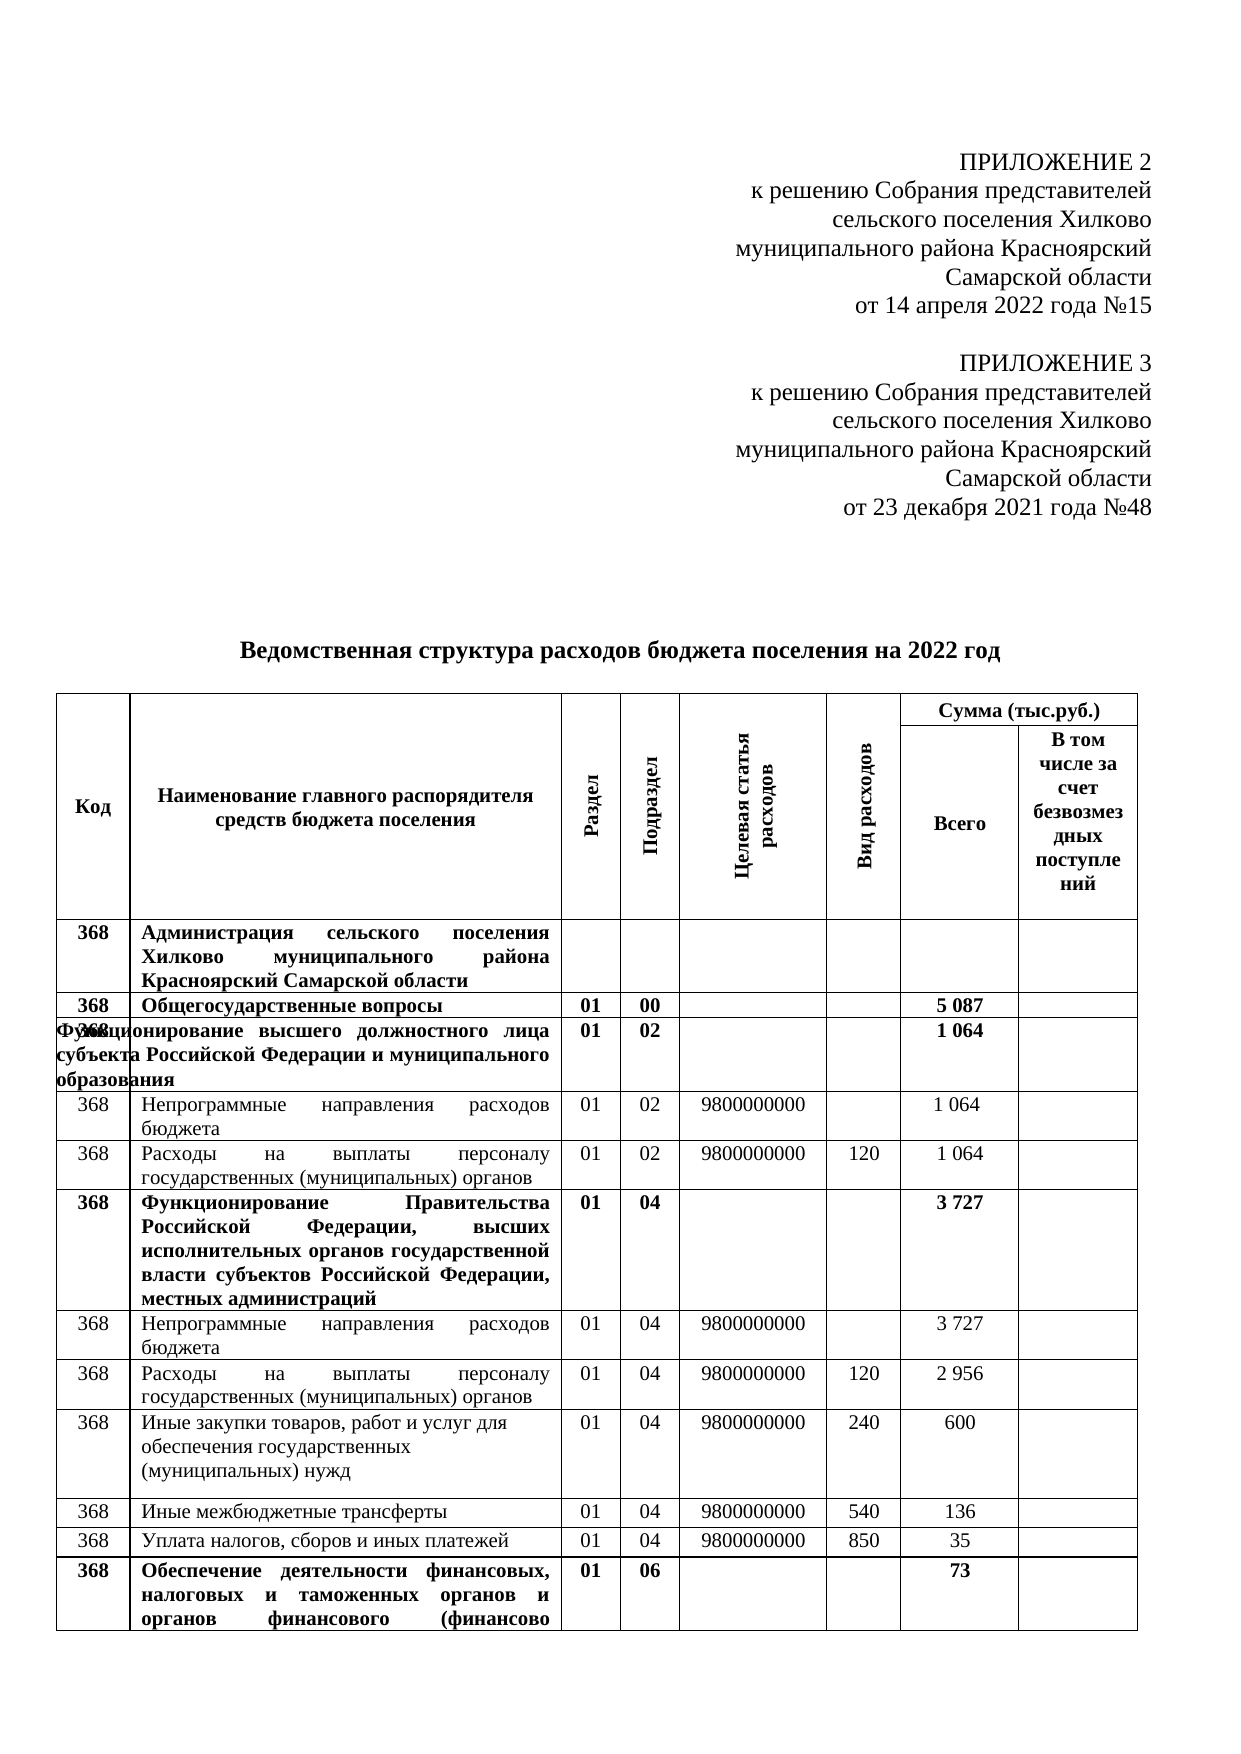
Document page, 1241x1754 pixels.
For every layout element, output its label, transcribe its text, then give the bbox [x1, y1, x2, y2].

table_cell 136 [901, 1499, 1018, 1527]
table_cell [1019, 1499, 1137, 1527]
table_cell 06 [621, 1558, 679, 1630]
text муниципального района Красноярский [502, 233, 1152, 262]
table_cell Общегосударственные вопросы [131, 993, 561, 1017]
table_cell 01 [562, 1528, 620, 1556]
table_cell 73 [901, 1558, 1018, 1630]
table_cell 9800000000 [680, 1141, 826, 1189]
table_cell [1019, 1410, 1137, 1498]
table_cell 9800000000 [680, 1410, 826, 1498]
table_cell 3 727 [901, 1190, 1018, 1310]
table_cell 368 [57, 1528, 129, 1556]
text ПРИЛОЖЕНИЕ 2 [502, 147, 1152, 176]
table_cell 04 [621, 1360, 679, 1408]
table_header Наименование главного распорядителя средств бюджета поселения [131, 694, 561, 919]
table_cell 01 [562, 1018, 620, 1091]
table_cell [680, 993, 826, 1017]
table_cell 04 [621, 1499, 679, 1527]
table_cell 9800000000 [680, 1528, 826, 1556]
table_cell 368 [57, 1092, 129, 1140]
table_cell [827, 1558, 900, 1630]
table_cell 35 [901, 1528, 1018, 1556]
table_cell [1019, 993, 1137, 1017]
table_cell Функционирование Правительства Российской Федерации, высших исполнительных органов государственной власти субъектов Российской Федерации, местных администраций [131, 1190, 561, 1310]
table_cell 368 [57, 920, 129, 992]
table_cell Расходы на выплаты персоналу государственных (муниципальных) органов [131, 1360, 561, 1408]
table_cell 540 [827, 1499, 900, 1527]
text к решению Собрания представителей [502, 377, 1152, 406]
table_cell 850 [827, 1528, 900, 1556]
table_cell 120 [827, 1141, 900, 1189]
table_cell 01 [562, 1360, 620, 1408]
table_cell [131, 1558, 561, 1630]
table_cell [827, 1190, 900, 1310]
table_cell [621, 920, 679, 992]
table_cell 5 087 [901, 993, 1018, 1017]
table_cell [827, 1311, 900, 1359]
table_header Подраздел [621, 694, 679, 919]
table_cell 600 [901, 1410, 1018, 1498]
table_cell 01 [562, 1092, 620, 1140]
table_cell 2 956 [901, 1360, 1018, 1408]
table_cell 9800000000 [680, 1311, 826, 1359]
table_cell [1019, 1141, 1137, 1189]
text Самарской области [502, 463, 1152, 492]
table_cell 368 [57, 993, 129, 1017]
table_cell 1 064 [901, 1092, 1018, 1140]
table_cell 01 [562, 993, 620, 1017]
table_cell 04 [621, 1410, 679, 1498]
table_cell 01 [562, 1190, 620, 1310]
table_cell Уплата налогов, сборов и иных платежей [131, 1528, 561, 1556]
text сельского поселения Хилково [502, 406, 1152, 434]
text от 23 декабря 2021 года №48 [89, 492, 1152, 521]
table_cell 120 [827, 1360, 900, 1408]
table_cell Иные закупки товаров, работ и услуг для обеспечения государственных (муниципальных) нужд [131, 1410, 561, 1498]
table_cell 368 [57, 1558, 129, 1630]
table_cell 240 [827, 1410, 900, 1498]
table_cell [1019, 1558, 1137, 1630]
table_cell 368 [57, 1311, 129, 1359]
table_cell [827, 1092, 900, 1140]
table_cell 02 [621, 1092, 679, 1140]
table_cell [901, 920, 1018, 992]
table_cell [1019, 1311, 1137, 1359]
table_cell 368 [57, 1499, 129, 1527]
table_cell 368 [57, 1360, 129, 1408]
table_cell Администрация сельского поселения Хилково муниципального района Красноярский Самарской области [131, 920, 561, 992]
table_cell 04 [621, 1311, 679, 1359]
table_cell 04 [621, 1528, 679, 1556]
table_cell Функционирование высшего должностного лица субъекта Российской Федерации и муниципального образования [131, 1018, 561, 1091]
table_cell 9800000000 [680, 1360, 826, 1408]
table_cell 1 064 [901, 1141, 1018, 1189]
table_header Код [57, 694, 129, 919]
table_cell [680, 920, 826, 992]
table_cell Непрограммные направления расходов бюджета [131, 1092, 561, 1140]
table_header Целевая статья расходов [680, 694, 826, 919]
table_cell [680, 1558, 826, 1630]
text ПРИЛОЖЕНИЕ 3 [502, 348, 1152, 377]
table_cell [827, 920, 900, 992]
table_header Раздел [562, 694, 620, 919]
table_cell 01 [562, 1141, 620, 1189]
text Самарской области [502, 262, 1152, 291]
table_cell 01 [562, 1311, 620, 1359]
table_cell 3 727 [901, 1311, 1018, 1359]
text от 14 апреля 2022 года №15 [89, 291, 1152, 319]
text к решению Собрания представителей [502, 176, 1152, 204]
table_cell 368 [57, 1190, 129, 1310]
table_cell [562, 920, 620, 992]
table_cell Иные межбюджетные трансферты [131, 1499, 561, 1527]
table_cell 04 [621, 1190, 679, 1310]
table_cell 368 [57, 1018, 129, 1091]
text сельского поселения Хилково [502, 204, 1152, 233]
text муниципального района Красноярский [502, 434, 1152, 463]
table_cell Всего [901, 726, 1018, 919]
table_cell 00 [621, 993, 679, 1017]
table_header Вид расходов [827, 694, 900, 919]
table_cell 01 [562, 1558, 620, 1630]
table_cell [1019, 1528, 1137, 1556]
table_cell [1019, 1092, 1137, 1140]
table_cell Расходы на выплаты персоналу государственных (муниципальных) органов [131, 1141, 561, 1189]
table_cell [680, 1018, 826, 1091]
table_cell 02 [621, 1018, 679, 1091]
table_cell [680, 1190, 826, 1310]
table_cell [827, 1018, 900, 1091]
table_cell Непрограммные направления расходов бюджета [131, 1311, 561, 1359]
table_cell 1 064 [901, 1018, 1018, 1091]
table_cell [1019, 920, 1137, 992]
table_cell В том числе за счет безвозмездных поступлений [1019, 726, 1137, 919]
text Ведомственная структура расходов бюджета поселения на 2022 год [89, 636, 1152, 664]
table_cell 01 [562, 1410, 620, 1498]
table_cell 9800000000 [680, 1499, 826, 1527]
table_cell 9800000000 [680, 1092, 826, 1140]
table_cell 02 [621, 1141, 679, 1189]
table_header Сумма (тыс.руб.) [901, 694, 1137, 725]
table_cell [1019, 1018, 1137, 1091]
table_cell 368 [57, 1141, 129, 1189]
table_cell 01 [562, 1499, 620, 1527]
table_cell [827, 993, 900, 1017]
table_cell [1019, 1360, 1137, 1408]
table_cell 368 [57, 1410, 129, 1498]
table_cell [1019, 1190, 1137, 1310]
